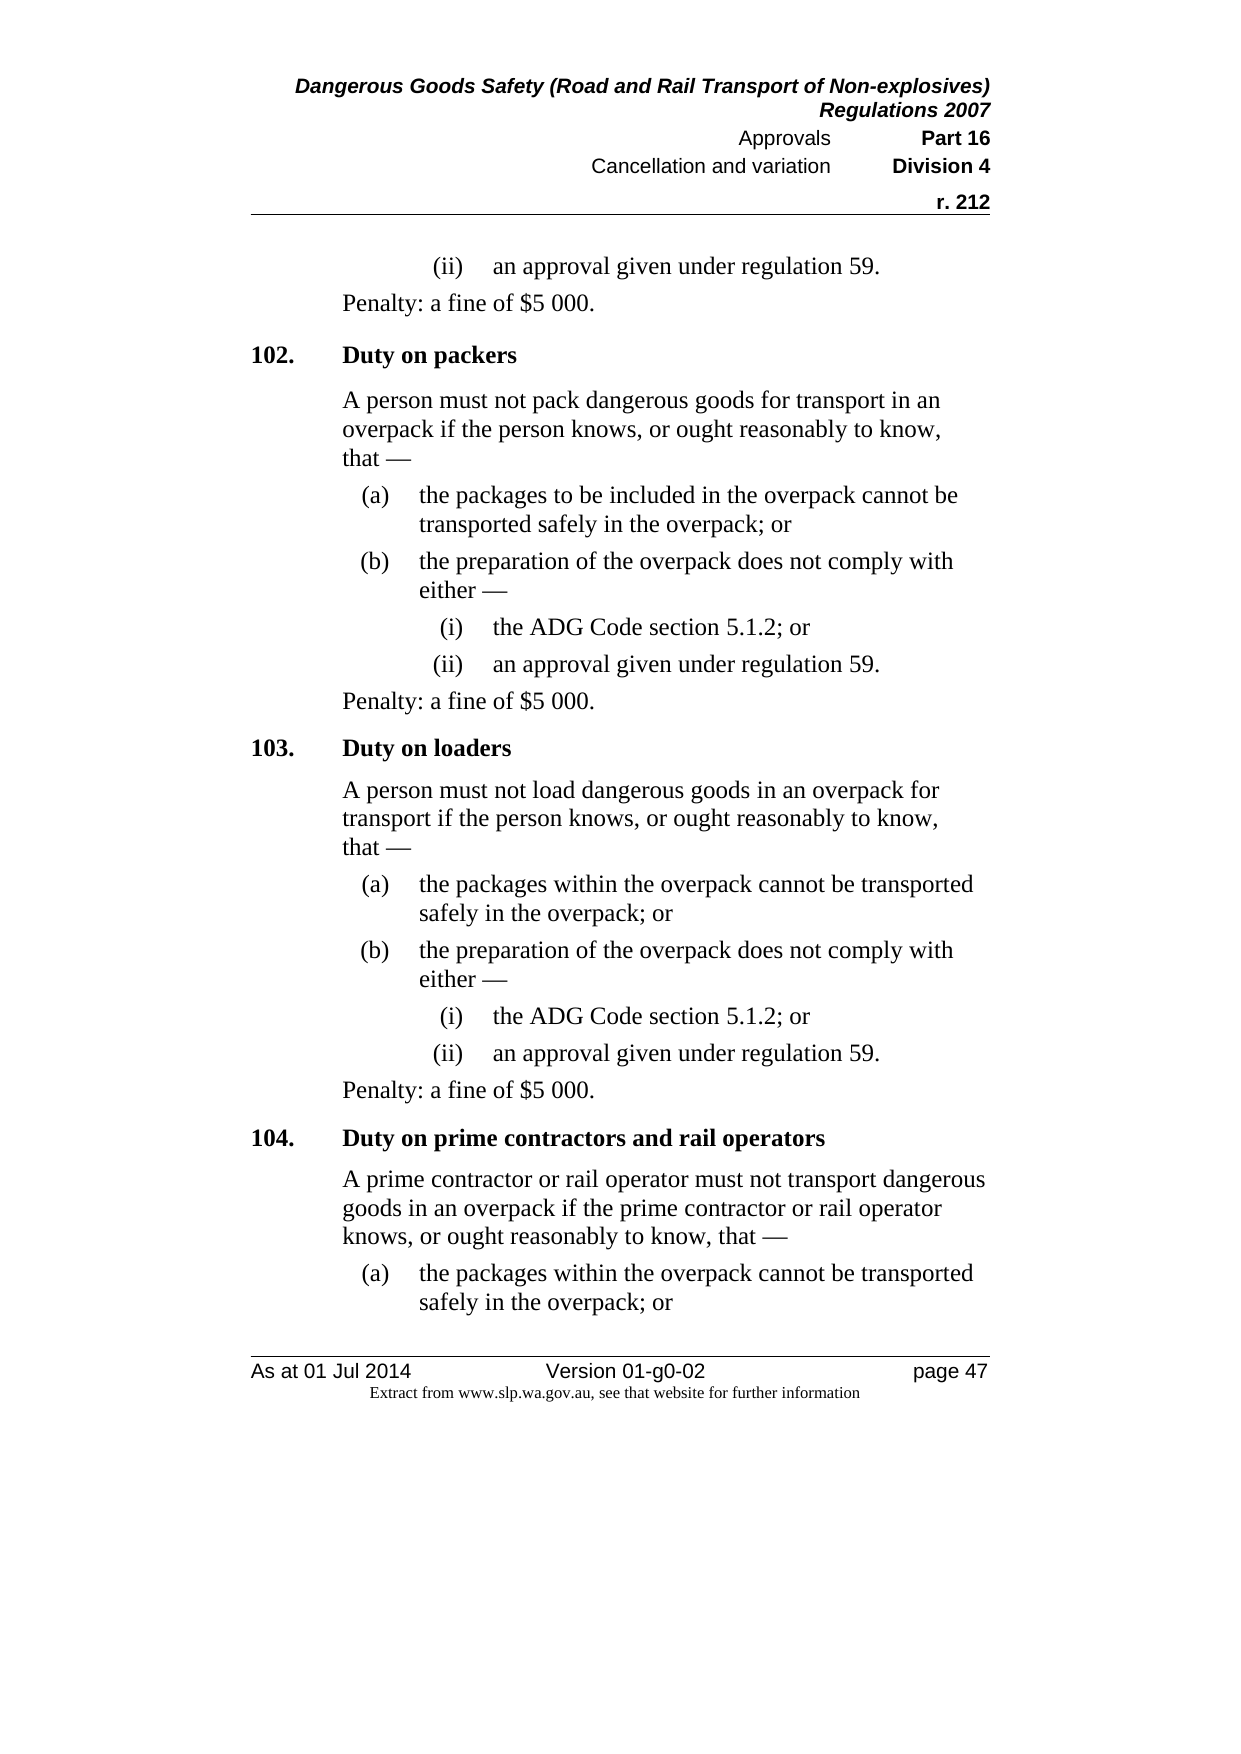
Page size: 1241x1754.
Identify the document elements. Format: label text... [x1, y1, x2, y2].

subtitle 104. Duty on prime contractors and rail operators [251, 1123, 990, 1151]
text (i) the ADG Code section 5.1.2; or [251, 612, 990, 641]
text (a) the packages to be included in the overpack cannot be transported safely in the overpack; or [251, 480, 990, 538]
text Penalty: a fine of $5 000. [251, 1075, 990, 1104]
text Penalty: a fine of $5 000. [251, 686, 990, 715]
subtitle 102. Duty on packers [251, 340, 990, 369]
text (ii) an approval given under regulation 59. [251, 1038, 990, 1067]
text (ii) an approval given under regulation 59. [251, 251, 990, 280]
text (a) the packages within the overpack cannot be transported safely in the overpack; or [251, 1258, 990, 1316]
text A prime contractor or rail operator must not transport dangerous goods in an overpack if the prime contractor or rail operator knows, or ought reasonably to know, that — [251, 1164, 990, 1250]
text (b) the preparation of the overpack does not comply with either — [251, 935, 990, 993]
subtitle 103. Duty on loaders [251, 733, 990, 762]
text (ii) an approval given under regulation 59. [251, 649, 990, 678]
text Penalty: a fine of $5 000. [251, 288, 990, 317]
text (a) the packages within the overpack cannot be transported safely in the overpack; or [251, 869, 990, 927]
text A person must not pack dangerous goods for transport in an overpack if the person knows, or ought reasonably to know, that — [251, 386, 990, 472]
text (b) the preparation of the overpack does not comply with either — [251, 546, 990, 603]
text A person must not load dangerous goods in an overpack for transport if the person knows, or ought reasonably to know, that — [251, 775, 990, 861]
text (i) the ADG Code section 5.1.2; or [251, 1001, 990, 1030]
